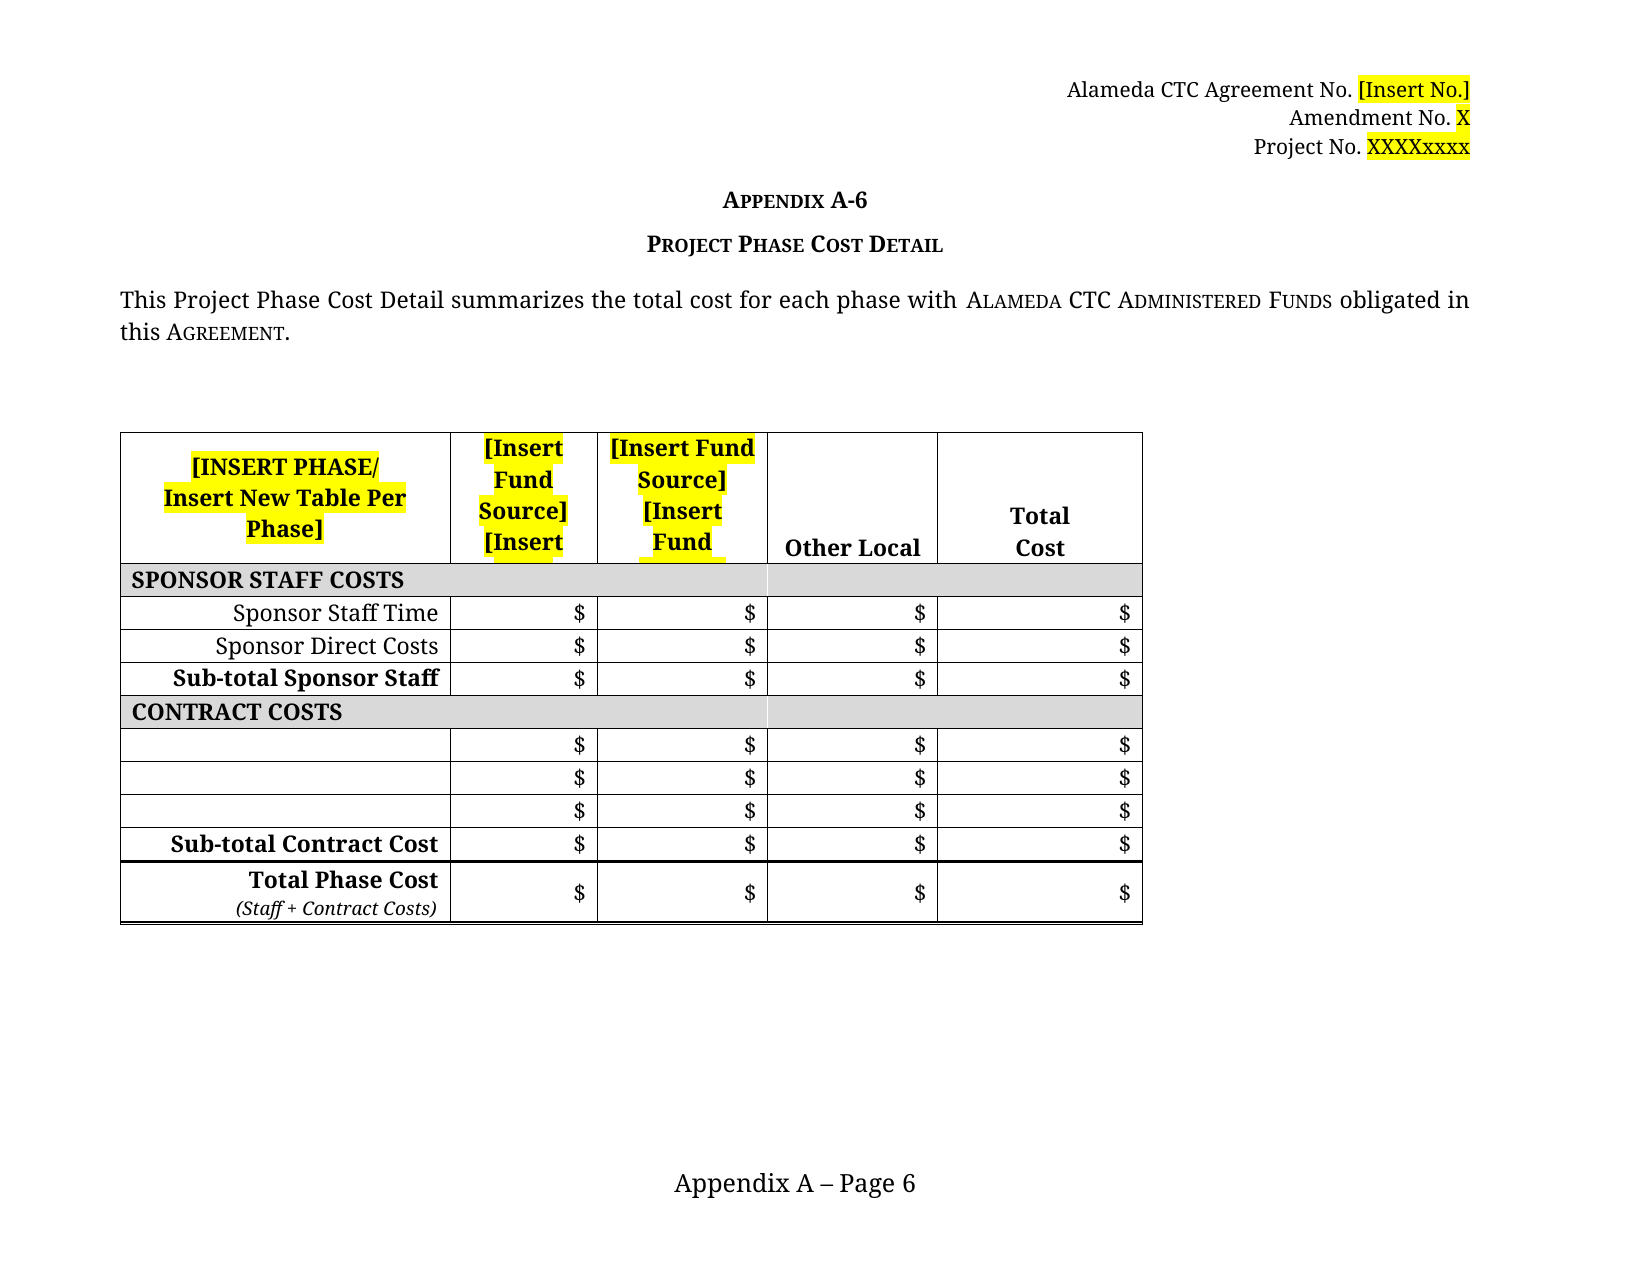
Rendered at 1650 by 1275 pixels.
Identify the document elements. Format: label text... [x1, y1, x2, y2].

table_cell $ [598, 795, 767, 827]
table_cell $ [598, 663, 767, 695]
table_cell $ [768, 795, 937, 827]
table_cell Sub-total Contract Cost [121, 828, 450, 860]
table_cell $ [938, 729, 1142, 761]
table_cell $ [768, 762, 937, 794]
table_header [Insert Fund Source] [Insert Fund Subset] [553, 433, 597, 563]
table_cell $ [938, 828, 1142, 860]
table_cell $ [451, 663, 597, 695]
table_cell $ [451, 795, 597, 827]
text Appendix A-6 [120, 184, 1470, 216]
table_header Other Local [768, 433, 937, 563]
table_cell Sub-total Sponsor Staff Cost [121, 663, 450, 695]
table_cell SPONSOR STAFF COSTS [121, 564, 450, 596]
table_cell $ [598, 863, 767, 921]
table_cell $ [451, 729, 597, 761]
table_cell $ [938, 795, 1142, 827]
table_header Total Cost [938, 433, 1142, 563]
table_cell $ [768, 597, 937, 629]
table_cell $ [598, 729, 767, 761]
text Project Phase Cost Detail [120, 228, 1470, 259]
table_cell CONTRACT COSTS [121, 696, 450, 728]
table_cell [450, 564, 597, 596]
table_header [Insert Fund Source] [Insert Fund Subset] [712, 433, 767, 563]
table_cell $ [938, 630, 1142, 662]
table_cell [938, 564, 1142, 596]
table_cell $ [451, 630, 597, 662]
table_cell Total Phase Cost (Staff + Contract Costs) [121, 863, 450, 921]
text This Project Phase Cost Detail summarizes the total cost for each phase with Alameda CTC Administered Funds obligated in this Agreement. [120, 284, 1470, 347]
table_cell $ [598, 762, 767, 794]
table_cell [768, 564, 938, 596]
table_cell $ [451, 597, 597, 629]
table_cell $ [768, 729, 937, 761]
table_cell $ [598, 597, 767, 629]
table_cell $ [451, 762, 597, 794]
table_header [Insert Fund Source] [Insert Fund Subset] [598, 433, 653, 563]
table_cell $ [768, 828, 937, 860]
table_cell Sponsor Direct Costs [121, 630, 450, 662]
table_cell $ [768, 630, 937, 662]
table_cell $ [938, 597, 1142, 629]
table_cell Sponsor Staff Time [121, 597, 450, 629]
table_header [Insert Fund Source] [Insert Fund Subset] [451, 433, 494, 563]
table_header [INSERT PHASE/ Insert New Table Per Phase] [121, 433, 450, 563]
table_cell $ [938, 762, 1142, 794]
table_cell [938, 696, 1142, 728]
table_cell $ [598, 828, 767, 860]
table_cell $ [598, 630, 767, 662]
table_cell $ [451, 863, 597, 921]
table_cell [121, 729, 450, 761]
table_cell $ [768, 863, 937, 921]
table_cell [768, 696, 938, 728]
table_cell [597, 696, 767, 728]
table_cell [121, 795, 450, 827]
table_cell $ [451, 828, 597, 860]
table_cell $ [938, 863, 1142, 921]
table_cell [597, 564, 767, 596]
table_cell $ [768, 663, 937, 695]
table_cell [450, 696, 597, 728]
table_cell $ [938, 663, 1142, 695]
table_cell [121, 762, 450, 794]
